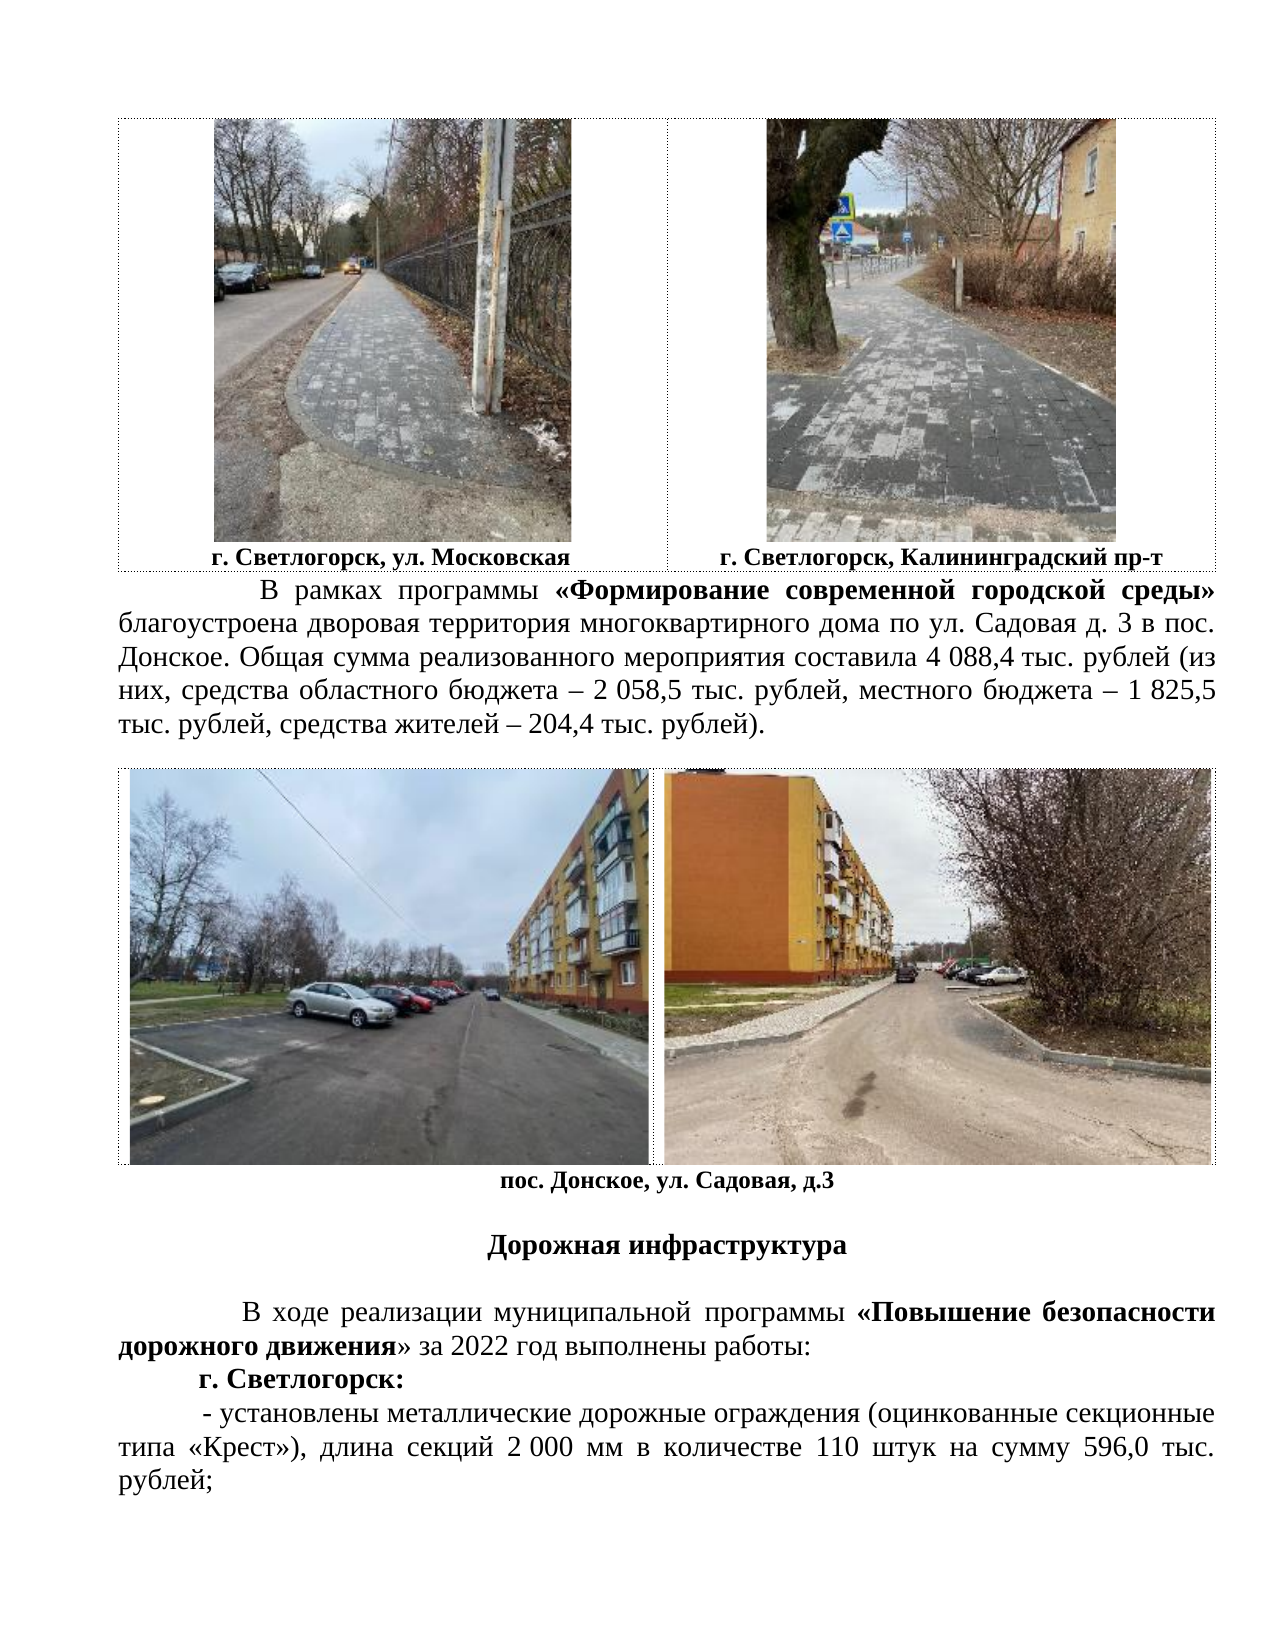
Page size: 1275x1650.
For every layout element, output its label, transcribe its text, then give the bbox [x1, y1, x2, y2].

picture [664, 769, 1212, 1165]
table_header [119, 768, 130, 1164]
text В ходе реализации муниципальной программы «Повышение безопасности дорожного движения» за 2022 год выполнены работы: [118, 1294, 1216, 1362]
table_header [647, 768, 653, 1164]
table_header г. Светлогорск, Калининградский пр-т [667, 118, 1215, 571]
table_header [653, 768, 665, 1164]
table_header г. Светлогорск, ул. Московская [119, 118, 667, 571]
text Дорожная инфраструктура [118, 1227, 1216, 1261]
picture [214, 119, 572, 542]
picture [129, 769, 649, 1165]
text - установлены металлические дорожные ограждения (оцинкованные секционные типа «Крест»), длина секций 2 000 мм в количестве 110 штук на сумму 596,0 тыс. рублей; [118, 1395, 1216, 1496]
text В рамках программы «Формирование современной городской среды» благоустроена дворовая территория многоквартирного дома по ул. Садовая д. 3 в пос. Донское. Общая сумма реализованного мероприятия составила 4 088,4 тыс. рублей (из них, средства областного бюджета – 2 058,5 тыс. рублей, местного бюджета – 1 825,5 тыс. рублей, средства жителей – 204,4 тыс. рублей). [118, 572, 1216, 739]
text пос. Донское, ул. Садовая, д.3 [118, 1165, 1216, 1194]
picture [766, 119, 1116, 542]
text г. Светлогорск: [118, 1362, 1216, 1395]
